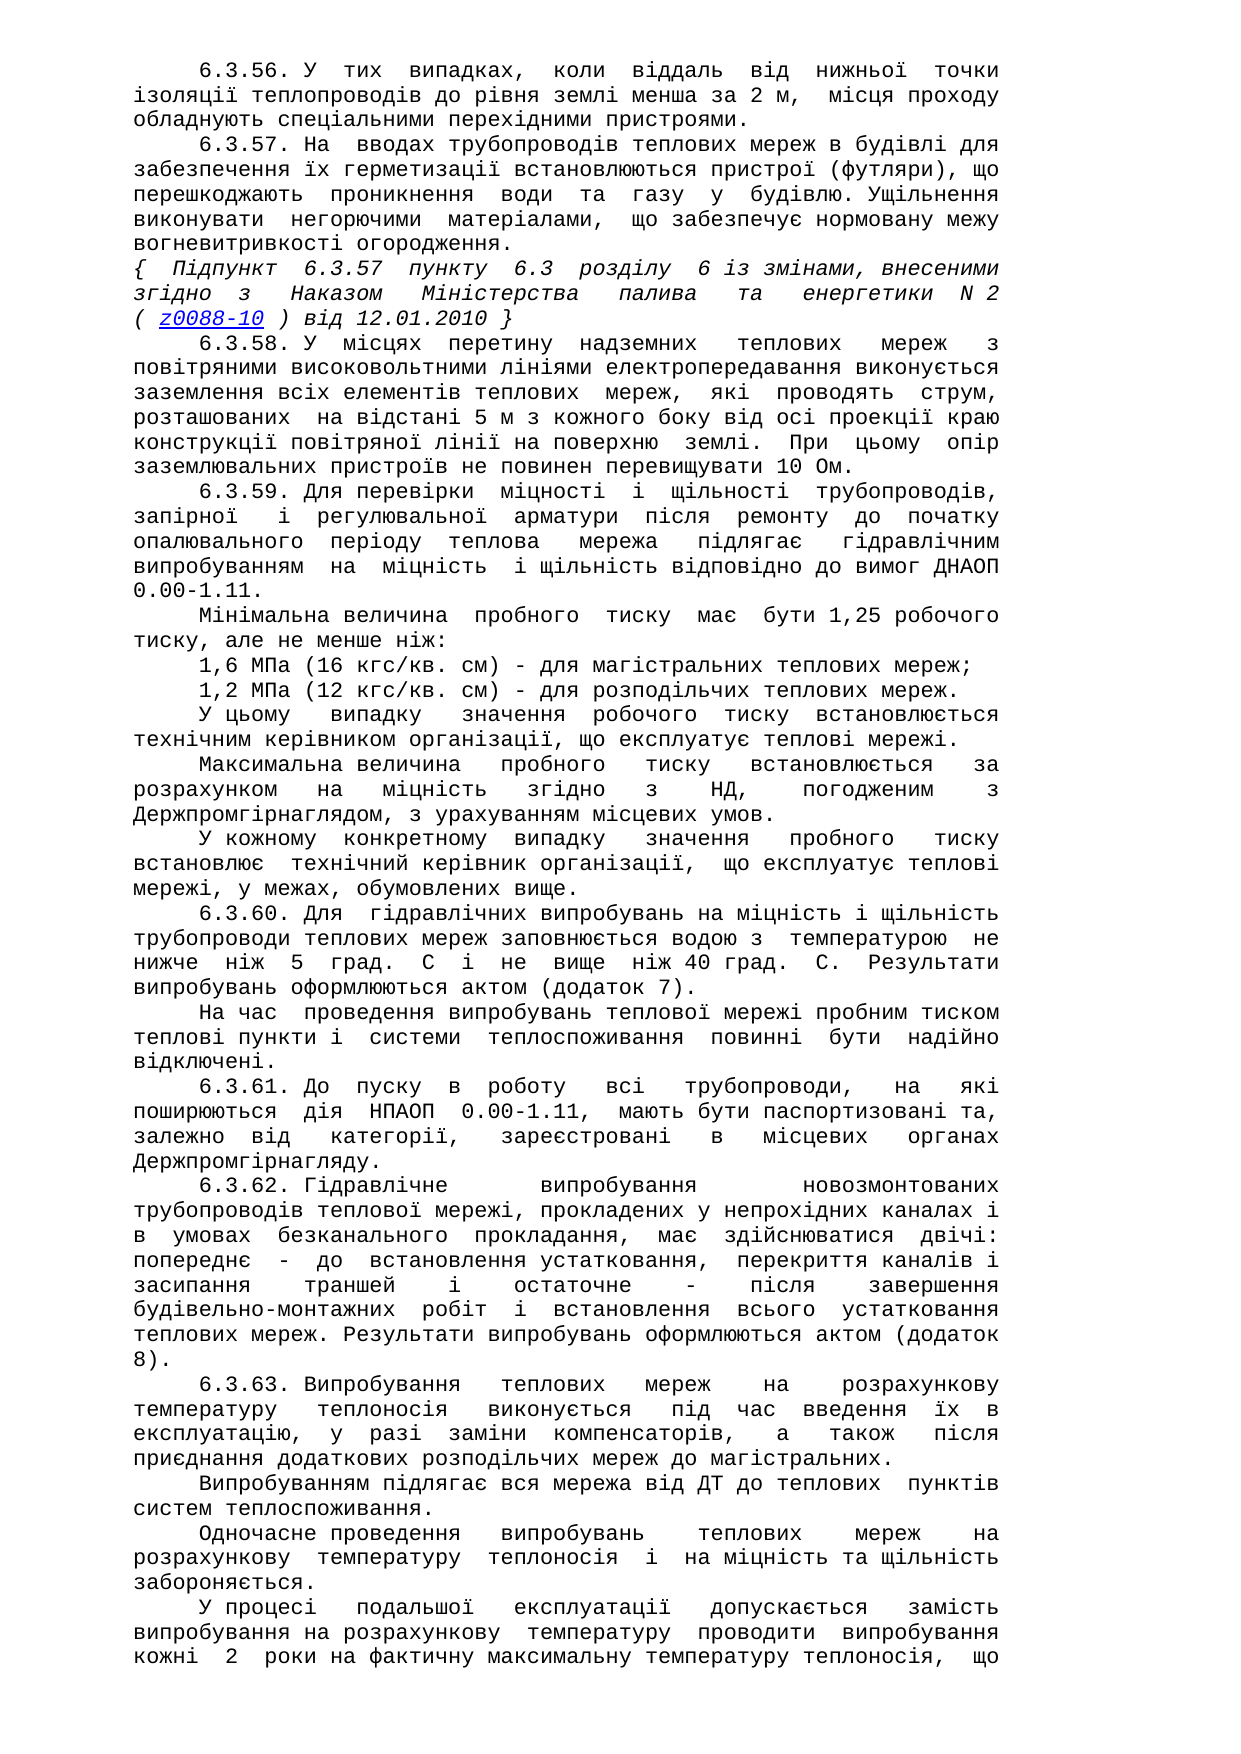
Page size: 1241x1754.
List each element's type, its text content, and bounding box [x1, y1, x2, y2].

text 1,2 МПа (12 кгс/кв. см) - для розподільчих теплових мереж. [133, 679, 1152, 704]
text { Підпункт 6.3.57 пункту 6.3 розділу 6 із змінами, внесеними згідно з Наказом Міністерства палива та енергетики N 2 ( z0088-10 ) від 12.01.2010 } [133, 257, 1152, 332]
text 6.3.61. До пуску в роботу всі трубопроводи, на які поширюються дія НПАОП 0.00-1.11, мають бути паспортизовані та, залежно від категорії, зареєстровані в місцевих органах Держпромгірнагляду. [133, 1076, 1152, 1175]
text У кожному конкретному випадку значення пробного тиску встановлює технічний керівник організації, що експлуатує теплові мережі, у межах, обумовлених вище. [133, 828, 1152, 902]
text 6.3.57. На вводах трубопроводів теплових мереж в будівлі для забезпечення їх герметизації встановлюються пристрої (футляри), що перешкоджають проникнення води та газу у будівлю. Ущільнення виконувати негорючими матеріалами, що забезпечує нормовану межу вогневитривкості огородження. [133, 133, 1152, 257]
text 1,6 МПа (16 кгс/кв. см) - для магістральних теплових мереж; [133, 654, 1152, 679]
text 6.3.59. Для перевірки міцності і щільності трубопроводів, запірної і регулювальної арматури після ремонту до початку опалювального періоду теплова мережа підлягає гідравлічним випробуванням на міцність і щільність відповідно до вимог ДНАОП 0.00-1.11. [133, 481, 1152, 604]
text 6.3.63. Випробування теплових мереж на розрахункову температуру теплоносія виконується під час введення їх в експлуатацію, у разі заміни компенсаторів, а також після приєднання додаткових розподільчих мереж до магістральних. [133, 1373, 1152, 1472]
text 6.3.62. Гідравлічне випробування новозмонтованих трубопроводів теплової мережі, прокладених у непрохідних каналах і в умовах безканального прокладання, має здійснюватися двічі: попереднє - до встановлення устатковання, перекриття каналів і засипання траншей і остаточне - після завершення будівельно-монтажних робіт і встановлення всього устатковання теплових мереж. Результати випробувань оформлюються актом (додаток 8). [133, 1175, 1152, 1373]
text 6.3.60. Для гідравлічних випробувань на міцність і щільність трубопроводи теплових мереж заповнюється водою з температурою не нижче ніж 5 град. С і не вище ніж 40 град. С. Результати випробувань оформлюються актом (додаток 7). [133, 902, 1152, 1001]
text У цьому випадку значення робочого тиску встановлюється технічним керівником організації, що експлуатує теплові мережі. [133, 704, 1152, 753]
text На час проведення випробувань теплової мережі пробним тиском теплові пункти і системи теплоспоживання повинні бути надійно відключені. [133, 1001, 1152, 1076]
text 6.3.56. У тих випадках, коли віддаль від нижньої точки ізоляції теплопроводів до рівня землі менша за 2 м, місця проходу обладнують спеціальними перехідними пристроями. [133, 59, 1152, 133]
text 6.3.58. У місцях перетину надземних теплових мереж з повітряними високовольтними лініями електропередавання виконується заземлення всіх елементів теплових мереж, які проводять струм, розташованих на відстані 5 м з кожного боку від осі проекції краю конструкції повітряної лінії на поверхню землі. При цьому опір заземлювальних пристроїв не повинен перевищувати 10 Ом. [133, 332, 1152, 481]
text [133, 1596, 1152, 1671]
text Максимальна величина пробного тиску встановлюється за розрахунком на міцність згідно з НД, погодженим з Держпромгірнаглядом, з урахуванням місцевих умов. [133, 753, 1152, 828]
text Мінімальна величина пробного тиску має бути 1,25 робочого тиску, але не менше ніж: [133, 604, 1152, 654]
text Одночасне проведення випробувань теплових мереж на розрахункову температуру теплоносія і на міцність та щільність забороняється. [133, 1522, 1152, 1596]
text Випробуванням підлягає вся мережа від ДТ до теплових пунктів систем теплоспоживання. [133, 1472, 1152, 1522]
